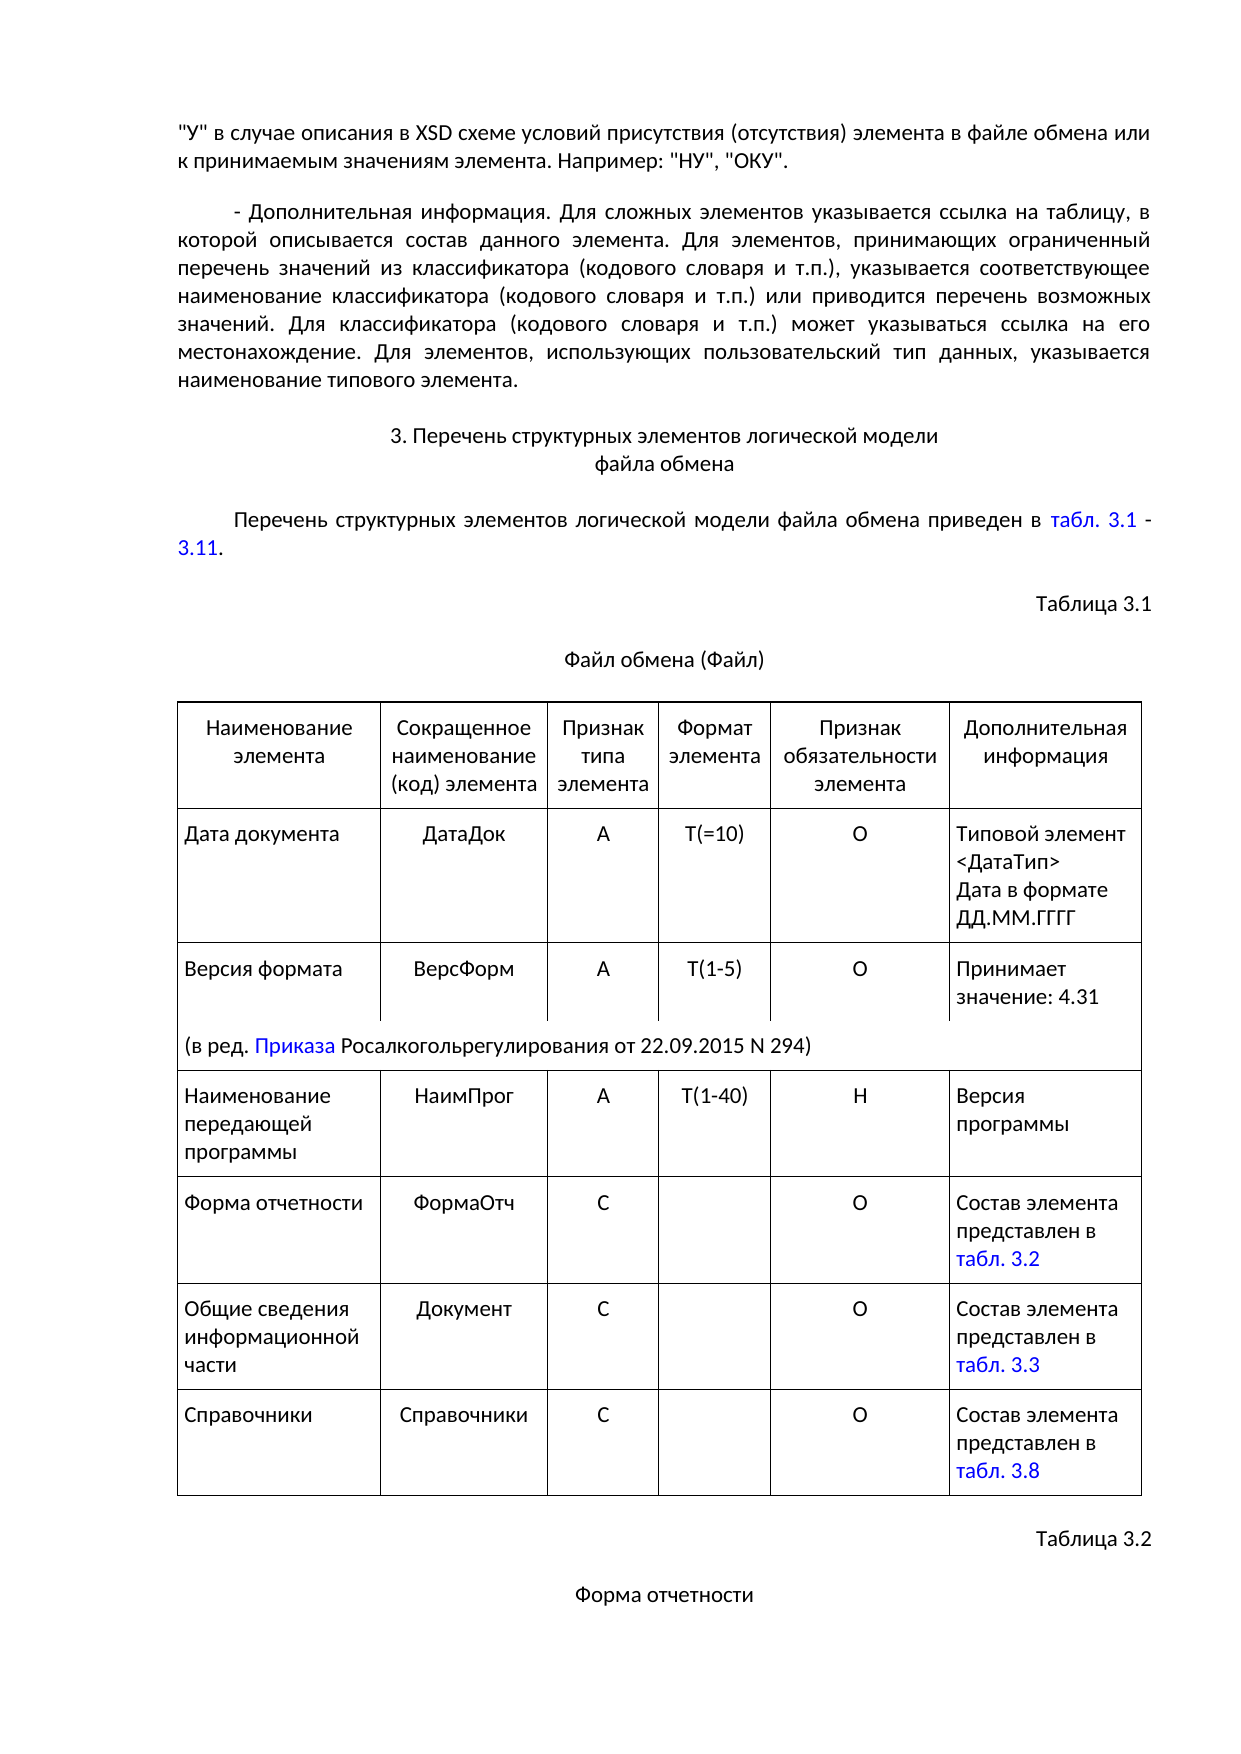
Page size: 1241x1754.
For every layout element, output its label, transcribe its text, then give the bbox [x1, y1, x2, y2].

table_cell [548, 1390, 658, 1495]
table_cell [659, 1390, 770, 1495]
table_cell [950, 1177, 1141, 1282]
text Форма отчетности [177, 1580, 1152, 1608]
text Перечень структурных элементов логической модели файла обмена приведен в табл. 3.1 - 3.11. [177, 505, 1152, 561]
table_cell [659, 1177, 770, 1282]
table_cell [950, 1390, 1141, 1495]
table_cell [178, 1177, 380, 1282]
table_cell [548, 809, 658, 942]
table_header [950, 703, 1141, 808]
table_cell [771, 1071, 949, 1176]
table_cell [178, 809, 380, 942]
text 3. Перечень структурных элементов логической модели [177, 421, 1152, 449]
text Таблица 3.2 [177, 1524, 1152, 1552]
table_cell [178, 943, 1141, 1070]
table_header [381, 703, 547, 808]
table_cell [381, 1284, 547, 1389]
text Файл обмена (Файл) [177, 645, 1152, 673]
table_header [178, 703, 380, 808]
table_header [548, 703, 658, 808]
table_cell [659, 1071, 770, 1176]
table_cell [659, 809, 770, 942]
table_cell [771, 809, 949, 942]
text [177, 118, 1152, 174]
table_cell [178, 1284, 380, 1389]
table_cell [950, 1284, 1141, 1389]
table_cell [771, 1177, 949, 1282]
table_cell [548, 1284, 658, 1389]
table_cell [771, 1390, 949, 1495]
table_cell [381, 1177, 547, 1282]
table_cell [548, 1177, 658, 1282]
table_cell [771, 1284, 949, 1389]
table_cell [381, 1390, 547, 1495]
text файла обмена [177, 449, 1152, 477]
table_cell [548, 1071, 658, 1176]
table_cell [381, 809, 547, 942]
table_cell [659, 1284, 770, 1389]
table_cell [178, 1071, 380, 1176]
text Таблица 3.1 [177, 589, 1152, 617]
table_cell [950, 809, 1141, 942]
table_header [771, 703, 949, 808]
text - Дополнительная информация. Для сложных элементов указывается ссылка на таблицу, в которой описывается состав данного элемента. Для элементов, принимающих ограниченный перечень значений из классификатора (кодового словаря и т.п.), указывается соответствующее наименование классификатора (кодового словаря и т.п.) или приводится перечень возможных значений. Для классификатора (кодового словаря и т.п.) может указываться ссылка на его местонахождение. Для элементов, использующих пользовательский тип данных, указывается наименование типового элемента. [177, 197, 1152, 393]
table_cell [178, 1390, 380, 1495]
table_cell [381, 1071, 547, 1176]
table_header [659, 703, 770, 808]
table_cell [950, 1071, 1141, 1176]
